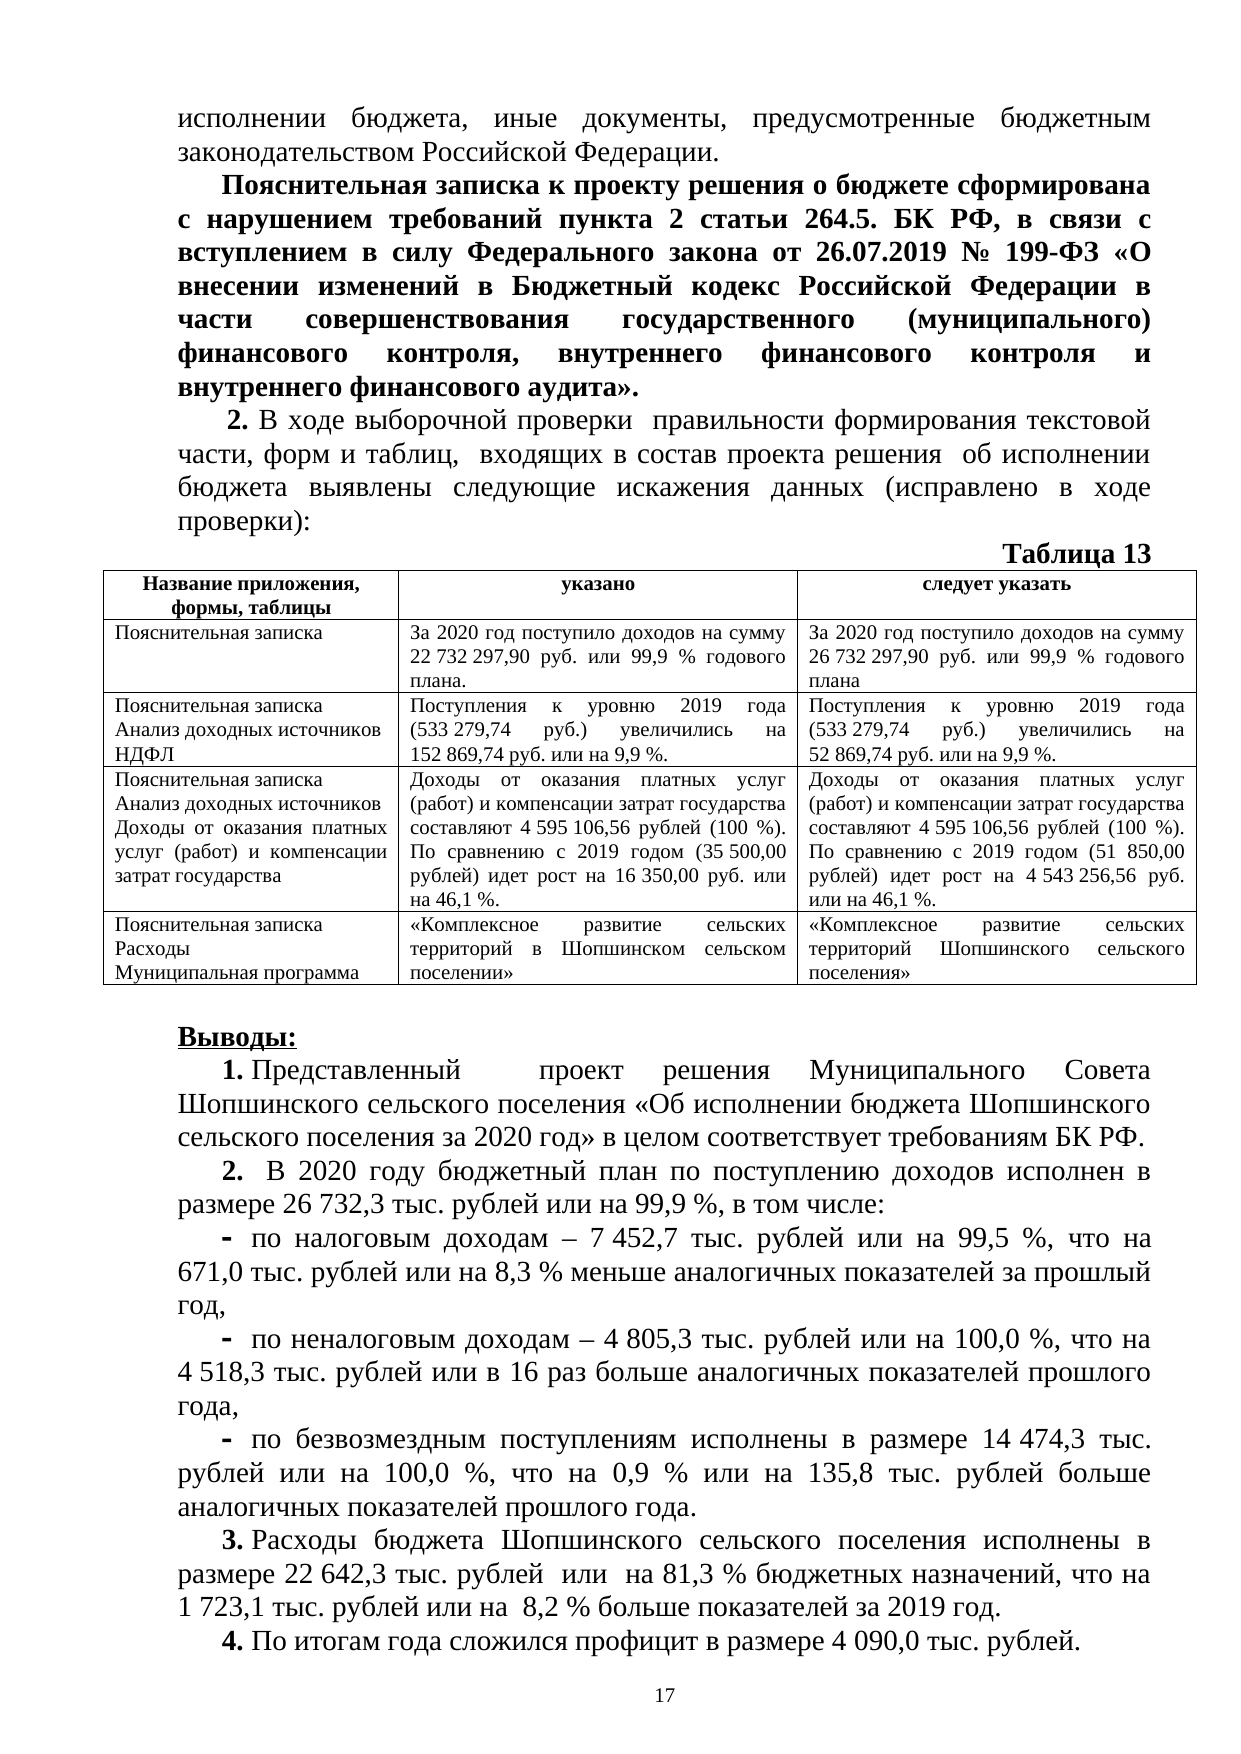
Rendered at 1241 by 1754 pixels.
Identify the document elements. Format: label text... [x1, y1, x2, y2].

table_cell Доходы от оказания платных услуг (работ) и компенсации затрат государства составляют 4 595 106,56 рублей (100 %). По сравнению с 2019 годом (35 500,00 рублей) идет рост на 16 350,00 руб. или на 46,1 %. [399, 767, 797, 911]
list В 2020 году бюджетный план по поступлению доходов исполнен в размере 26 732,3 тыс. рублей или на 99,9 %, в том числе: [177, 1153, 1152, 1220]
list Представленный проект решения Муниципального Совета Шопшинского сельского поселения «Об исполнении бюджета Шопшинского сельского поселения за 2020 год» в целом соответствует требованиям БК РФ. [177, 1052, 1152, 1153]
list Расходы бюджета Шопшинского сельского поселения исполнены в размере 22 642,3 тыс. рублей или на 81,3 % бюджетных назначений, что на 1 723,1 тыс. рублей или на 8,2 % больше показателей за 2019 год. [177, 1522, 1152, 1623]
table_header следует указать [798, 571, 1196, 619]
table_cell Пояснительная записка Анализ доходных источников Доходы от оказания платных услуг (работ) и компенсации затрат государства [104, 767, 398, 911]
table_cell Пояснительная записка [104, 620, 398, 692]
table_header Название приложения, формы, таблицы [104, 571, 398, 619]
list 2. В ходе выборочной проверки правильности формирования текстовой части, форм и таблиц, входящих в состав проекта решения об исполнении бюджета выявлены следующие искажения данных (исправлено в ходе проверки): [177, 402, 1152, 536]
list по безвозмездным поступлениям исполнены в размере 14 474,3 тыс. рублей или на 100,0 %, что на 0,9 % или на 135,8 тыс. рублей больше аналогичных показателей прошлого года. [177, 1421, 1152, 1522]
table_cell Поступления к уровню 2019 года (533 279,74 руб.) увеличились на 52 869,74 руб. или на 9,9 %. [798, 693, 1196, 766]
table_cell За 2020 год поступило доходов на сумму 26 732 297,90 руб. или 99,9 % годового плана [798, 620, 1196, 692]
text Выводы: [177, 1019, 1152, 1052]
table_cell Поступления к уровню 2019 года (533 279,74 руб.) увеличились на 152 869,74 руб. или на 9,9 %. [399, 693, 797, 766]
table_cell Пояснительная записка Расходы Муниципальная программа [104, 912, 398, 984]
list по налоговым доходам – 7 452,7 тыс. рублей или на 99,5 %, что на 671,0 тыс. рублей или на 8,3 % меньше аналогичных показателей за прошлый год, [177, 1220, 1152, 1321]
list Таблица 13 [177, 536, 1152, 570]
table_cell «Комплексное развитие сельских территорий в Шопшинском сельском поселении» [399, 912, 797, 984]
table_cell За 2020 год поступило доходов на сумму 22 732 297,90 руб. или 99,9 % годового плана. [399, 620, 797, 692]
list по неналоговым доходам – 4 805,3 тыс. рублей или на 100,0 %, что на 4 518,3 тыс. рублей или в 16 раз больше аналогичных показателей прошлого года, [177, 1321, 1152, 1421]
table_header указано [399, 571, 797, 619]
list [177, 100, 1152, 167]
list Пояснительная записка к проекту решения о бюджете сформирована с нарушением требований пункта 2 статьи 264.5. БК РФ, в связи с вступлением в силу Федерального закона от 26.07.2019 № 199-ФЗ «О внесении изменений в Бюджетный кодекс Российской Федерации в части совершенствования государственного (муниципального) финансового контроля, внутреннего финансового контроля и внутреннего финансового аудита». [177, 167, 1152, 402]
table_cell «Комплексное развитие сельских территорий Шопшинского сельского поселения» [798, 912, 1196, 984]
list По итогам года сложился профицит в размере 4 090,0 тыс. рублей. [177, 1623, 1152, 1656]
table_cell Доходы от оказания платных услуг (работ) и компенсации затрат государства составляют 4 595 106,56 рублей (100 %). По сравнению с 2019 годом (51 850,00 рублей) идет рост на 4 543 256,56 руб. или на 46,1 %. [798, 767, 1196, 911]
table_cell Пояснительная записка Анализ доходных источников НДФЛ [104, 693, 398, 766]
